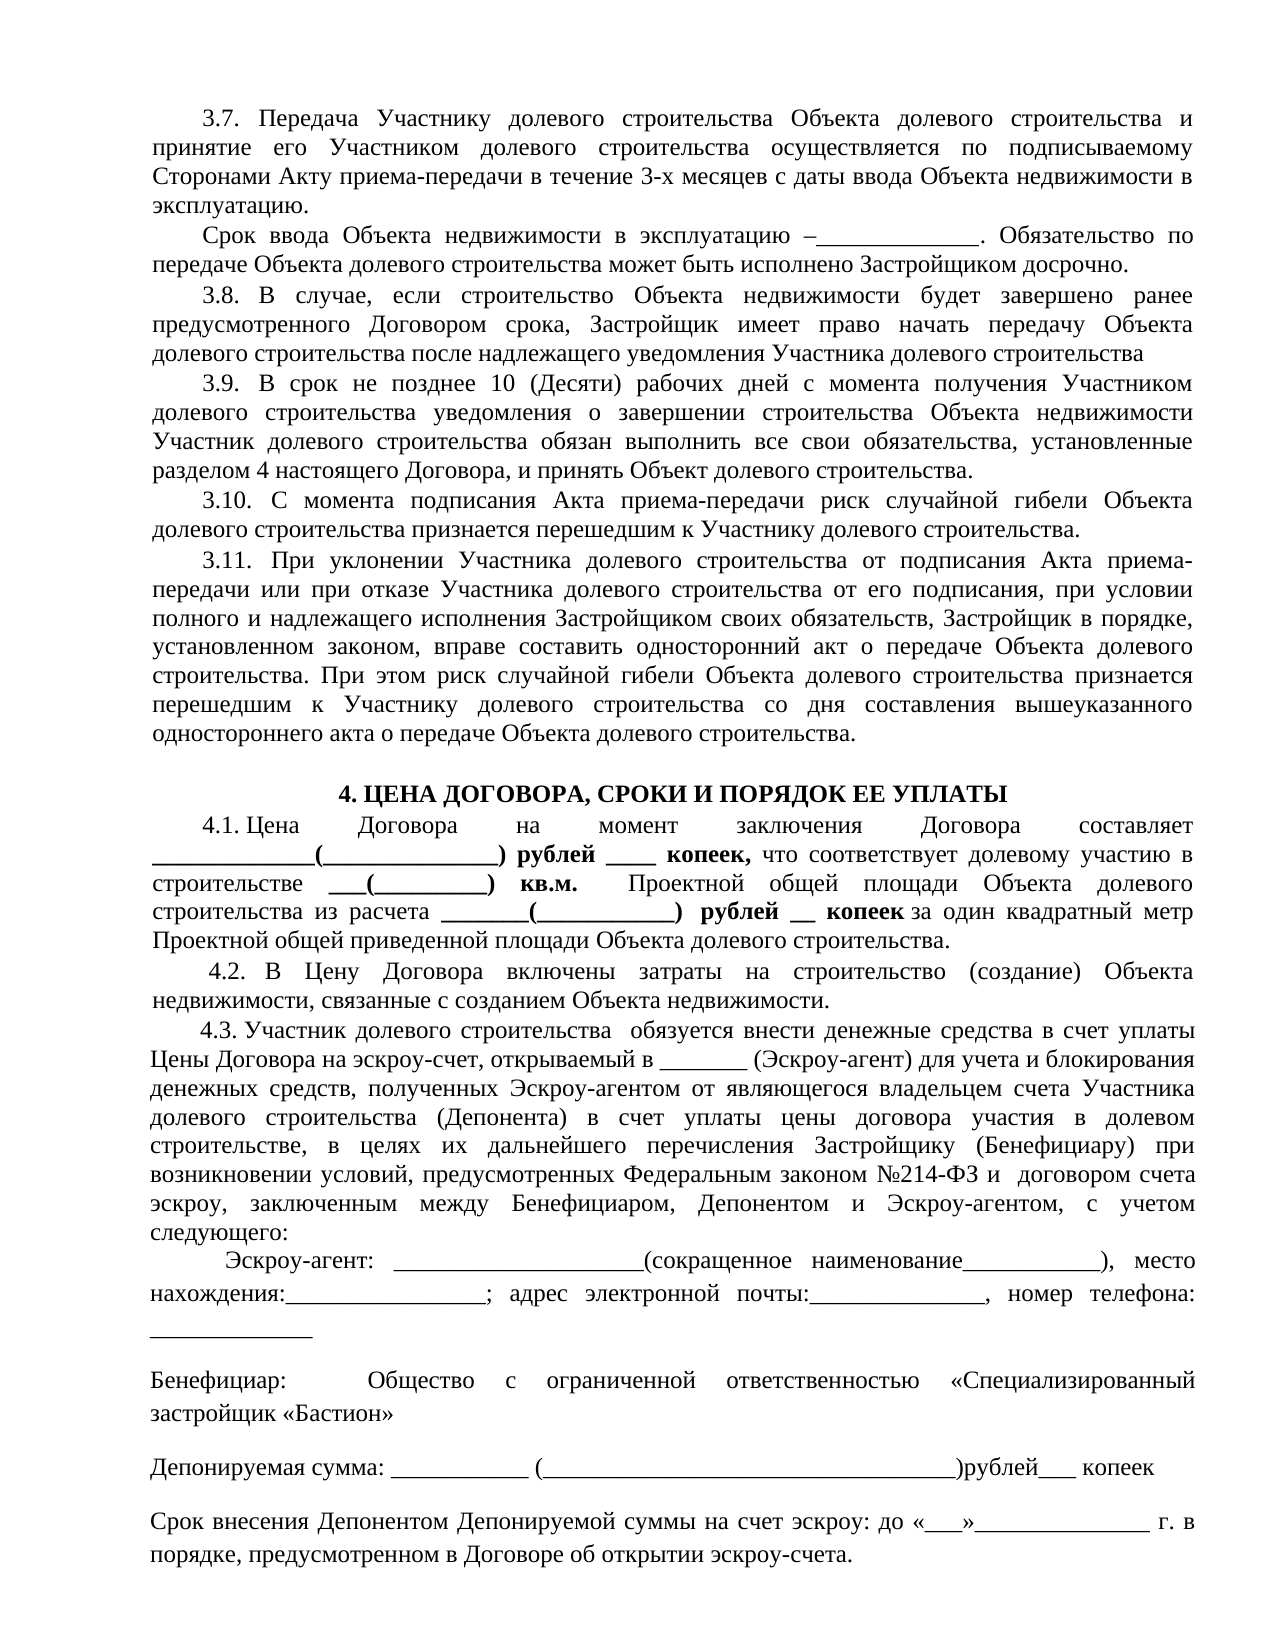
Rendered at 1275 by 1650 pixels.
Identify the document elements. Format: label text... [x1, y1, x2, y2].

text 3.7. Передача Участнику долевого строительства Объекта долевого строительства и принятие его Участником долевого строительства осуществляется по подписываемому Сторонами Акту приема-передачи в течение 3-х месяцев с даты ввода Объекта недвижимости в эксплуатацию. [152, 103, 1194, 218]
text Депонируемая сумма: ___________ (_________________________________)рублей___ копеек [150, 1452, 1196, 1481]
text Срок внесения Депонентом Депонируемой суммы на счет эскроу: до «___»______________ г. в порядке, предусмотренном в Договоре об открытии эскроу-счета. [150, 1506, 1196, 1568]
text 4. ЦЕНА ДОГОВОРА, СРОКИ И ПОРЯДОК ЕЕ УПЛАТЫ [152, 779, 1194, 808]
text 4.2. В Цену Договора включены затраты на строительство (создание) Объекта недвижимости, связанные с созданием Объекта недвижимости. [152, 956, 1194, 1013]
text 3.11. При уклонении Участника долевого строительства от подписания Акта приема-передачи или при отказе Участника долевого строительства от его подписания, при условии полного и надлежащего исполнения Застройщиком своих обязательств, Застройщик в порядке, установленном законом, вправе составить односторонний акт о передаче Объекта долевого строительства. При этом риск случайной гибели Объекта долевого строительства признается перешедшим к Участнику долевого строительства со дня составления вышеуказанного одностороннего акта о передаче Объекта долевого строительства. [152, 545, 1194, 746]
text 3.10. С момента подписания Акта приема-передачи риск случайной гибели Объекта долевого строительства признается перешедшим к Участнику долевого строительства. [152, 486, 1194, 543]
text Бенефициар: Общество с ограниченной ответственностью «Специализированный застройщик «Бастион» [150, 1365, 1196, 1427]
text 3.8. В случае, если строительство Объекта недвижимости будет завершено ранее предусмотренного Договором срока, Застройщик имеет право начать передачу Объекта долевого строительства после надлежащего уведомления Участника долевого строительства [152, 280, 1194, 366]
text 4.1. Цена Договора на момент заключения Договора составляет _____________(______________) рублей ____ копеек, что соответствует долевому участию в строительстве ___(_________) кв.м. Проектной общей площади Объекта долевого строительства из расчета _______(___________) рублей __ копеек за один квадратный метр Проектной общей приведенной площади Объекта долевого строительства. [152, 810, 1194, 954]
text Эскроу-агент: ____________________(сокращенное наименование___________), место нахождения:________________; адрес электронной почты:______________, номер телефона: _____________ [150, 1246, 1196, 1340]
text 3.9. В срок не позднее 10 (Десяти) рабочих дней с момента получения Участником долевого строительства уведомления о завершении строительства Объекта недвижимости Участник долевого строительства обязан выполнить все свои обязательства, установленные разделом 4 настоящего Договора, и принять Объект долевого строительства. [152, 368, 1194, 483]
text 4.3. Участник долевого строительства обязуется внести денежные средства в счет уплаты Цены Договора на эскроу-счет, открываемый в _______ (Эскроу-агент) для учета и блокирования денежных средств, полученных Эскроу-агентом от являющегося владельцем счета Участника долевого строительства (Депонента) в счет уплаты цены договора участия в долевом строительстве, в целях их дальнейшего перечисления Застройщику (Бенефициару) при возникновении условий, предусмотренных Федеральным законом №214-ФЗ и договором счета эскроу, заключенным между Бенефициаром, Депонентом и Эскроу-агентом, с учетом следующего: [150, 1016, 1196, 1246]
text Срок ввода Объекта недвижимости в эксплуатацию –_____________. Обязательство по передаче Объекта долевого строительства может быть исполнено Застройщиком досрочно. [152, 221, 1194, 278]
